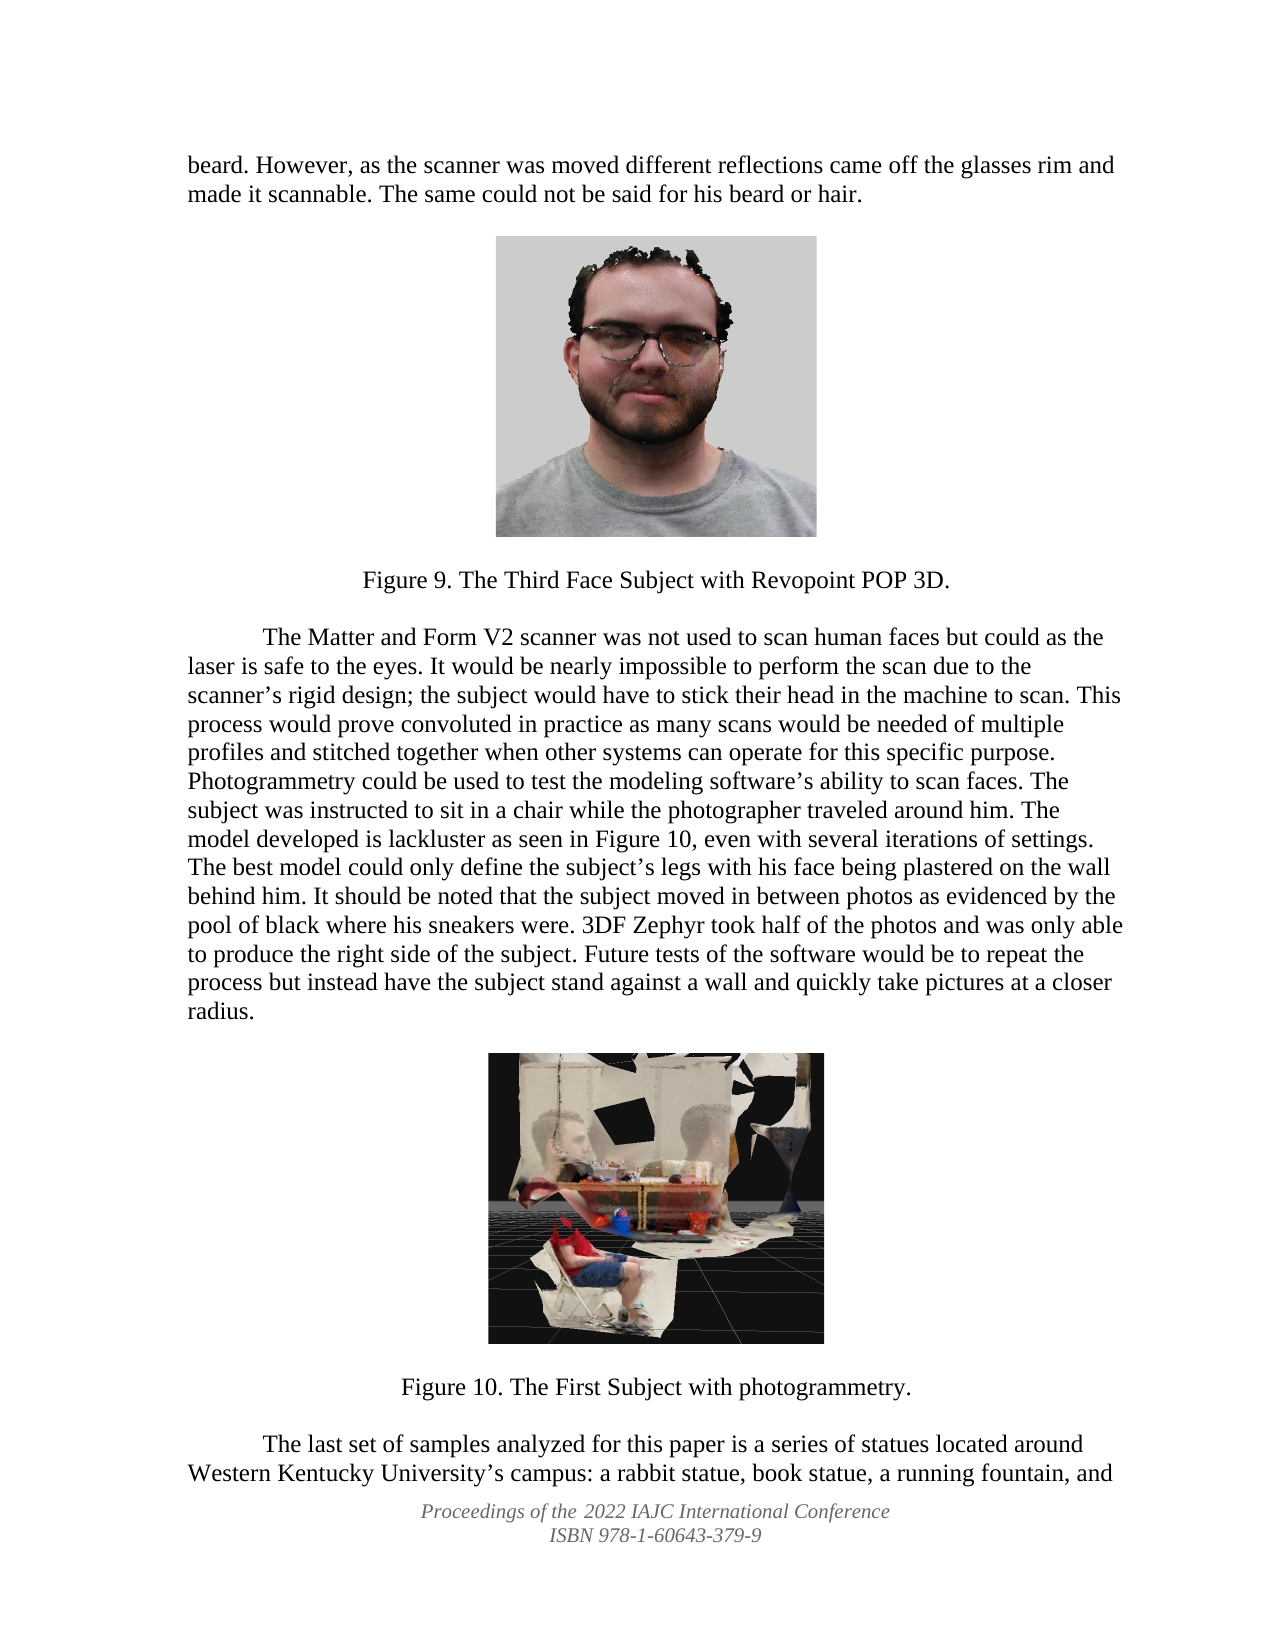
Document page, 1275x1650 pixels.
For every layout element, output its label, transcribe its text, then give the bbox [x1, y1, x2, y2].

picture [488, 1053, 825, 1344]
text Figure 10. The First Subject with photogrammetry. [187, 1372, 1125, 1401]
text Figure 9. The Third Face Subject with Revopoint POP 3D. [187, 565, 1125, 594]
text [187, 150, 1125, 207]
text The Matter and Form V2 scanner was not used to scan human faces but could as the laser is safe to the eyes. It would be nearly impossible to perform the scan due to the scanner’s rigid design; the subject would have to stick their head in the machine to scan. This process would prove convoluted in practice as many scans would be needed of multiple profiles and stitched together when other systems can operate for this specific purpose. [187, 622, 1125, 766]
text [187, 1429, 1125, 1487]
text Photogrammetry could be used to test the modeling software’s ability to scan faces. The subject was instructed to sit in a chair while the photographer traveled around him. The model developed is lackluster as seen in Figure 10, even with several iterations of settings. The best model could only define the subject’s legs with his face being plastered on the wall behind him. It should be noted that the subject moved in between photos as evidenced by the pool of black where his sneakers were. 3DF Zephyr took half of the photos and was only able to produce the right side of the subject. Future tests of the software would be to repeat the process but instead have the subject stand against a wall and quickly take pictures at a closer radius. [187, 766, 1125, 1025]
picture [495, 236, 817, 537]
